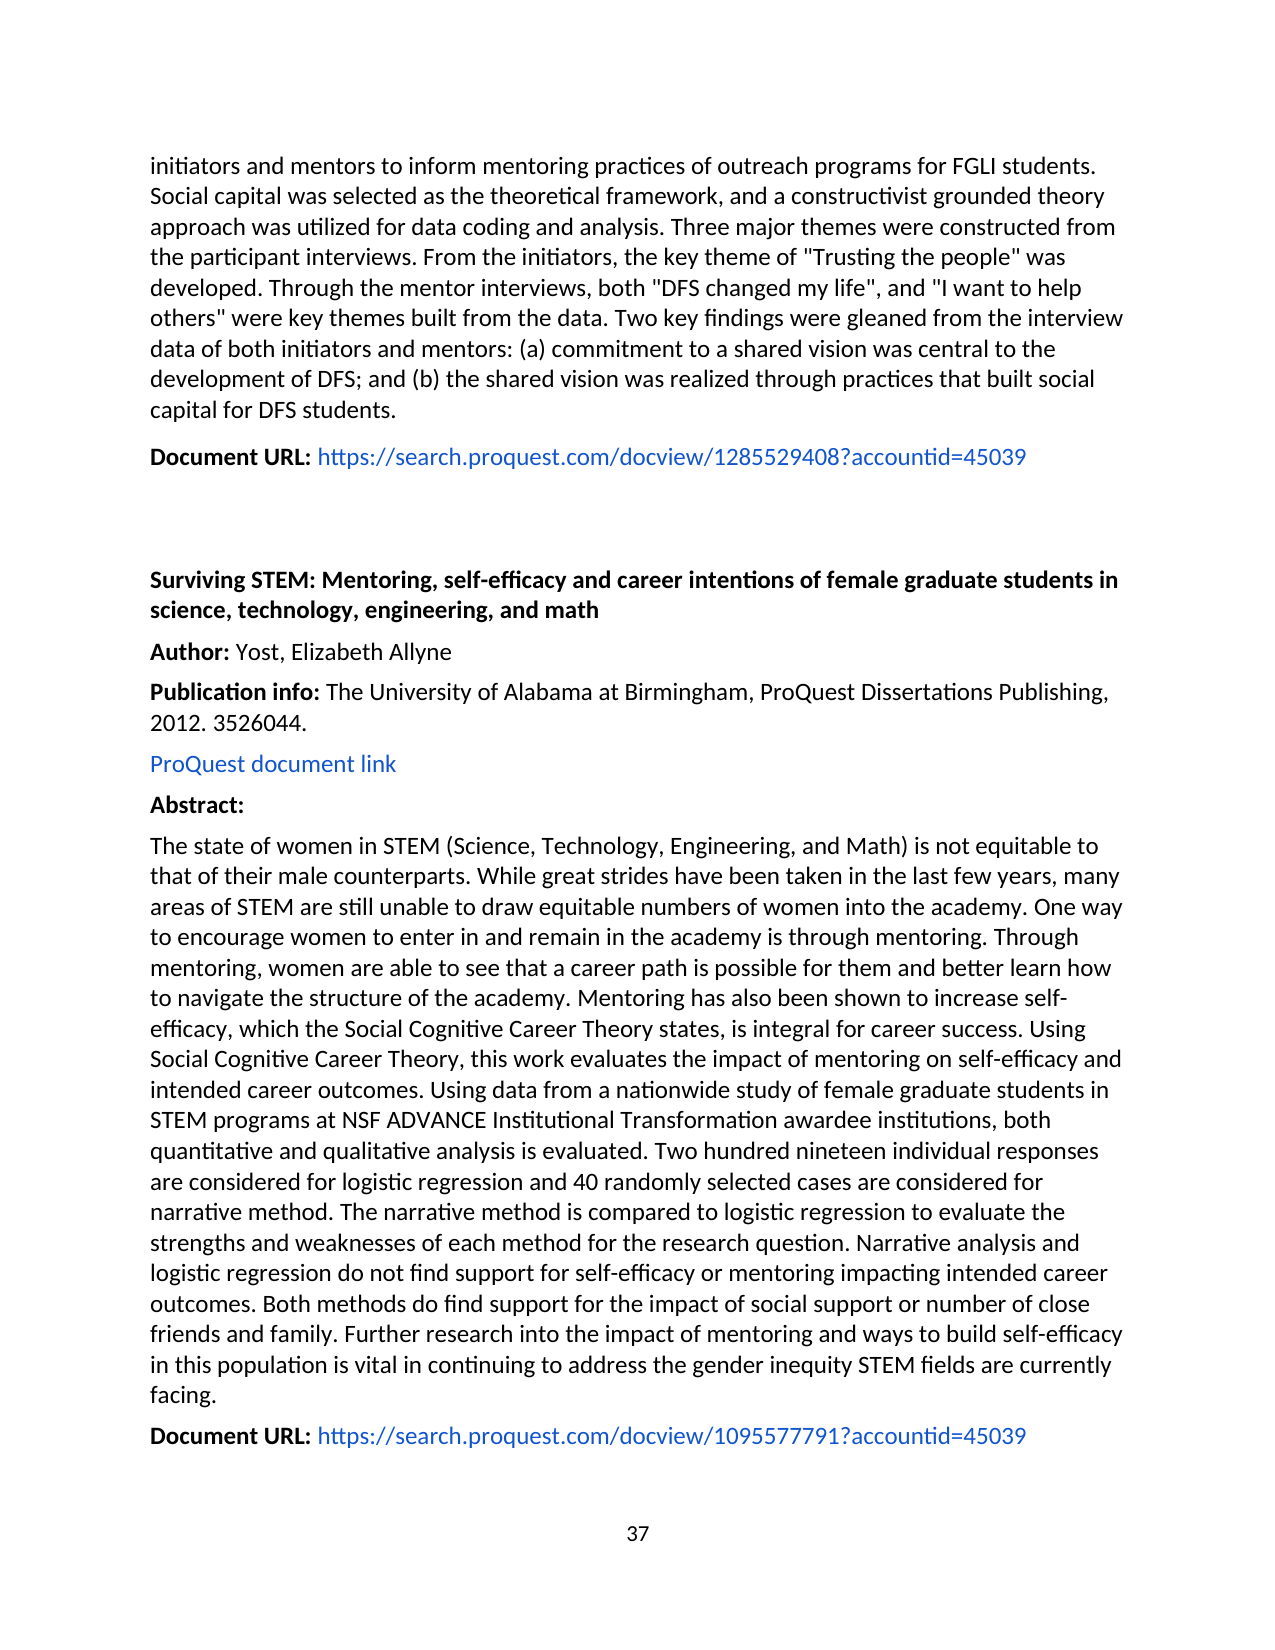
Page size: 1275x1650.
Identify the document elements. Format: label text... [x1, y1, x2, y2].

text Surviving STEM: Mentoring, self-efficacy and career intentions of female graduate students in science, technology, engineering, and math [150, 564, 1125, 625]
text Abstract: [150, 789, 1125, 819]
text Document URL: https://search.proquest.com/docview/1285529408?accountid=45039 [150, 441, 1125, 472]
text Publication info: The University of Alabama at Birmingham, ProQuest Dissertations Publishing, 2012. 3526044. [150, 677, 1125, 738]
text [150, 150, 1125, 425]
text Document URL: https://search.proquest.com/docview/1095577791?accountid=45039 [150, 1420, 1125, 1451]
text The state of women in STEM (Science, Technology, Engineering, and Math) is not equitable to that of their male counterparts. While great strides have been taken in the last few years, many areas of STEM are still unable to draw equitable numbers of women into the academy. One way to encourage women to enter in and remain in the academy is through mentoring. Through mentoring, women are able to see that a career path is possible for them and better learn how to navigate the structure of the academy. Mentoring has also been shown to increase self-efficacy, which the Social Cognitive Career Theory states, is integral for career success. Using Social Cognitive Career Theory, this work evaluates the impact of mentoring on self-efficacy and intended career outcomes. Using data from a nationwide study of female graduate students in STEM programs at NSF ADVANCE Institutional Transformation awardee institutions, both quantitative and qualitative analysis is evaluated. Two hundred nineteen individual responses are considered for logistic regression and 40 randomly selected cases are considered for narrative method. The narrative method is compared to logistic regression to evaluate the strengths and weaknesses of each method for the research question. Narrative analysis and logistic regression do not find support for self-efficacy or mentoring impacting intended career outcomes. Both methods do find support for the impact of social support or number of close friends and family. Further research into the impact of mentoring and ways to build self-efficacy in this population is vital in continuing to address the gender inequity STEM fields are currently facing. [150, 830, 1125, 1410]
text ProQuest document link [150, 748, 1125, 778]
text Author: Yost, Elizabeth Allyne [150, 636, 1125, 666]
